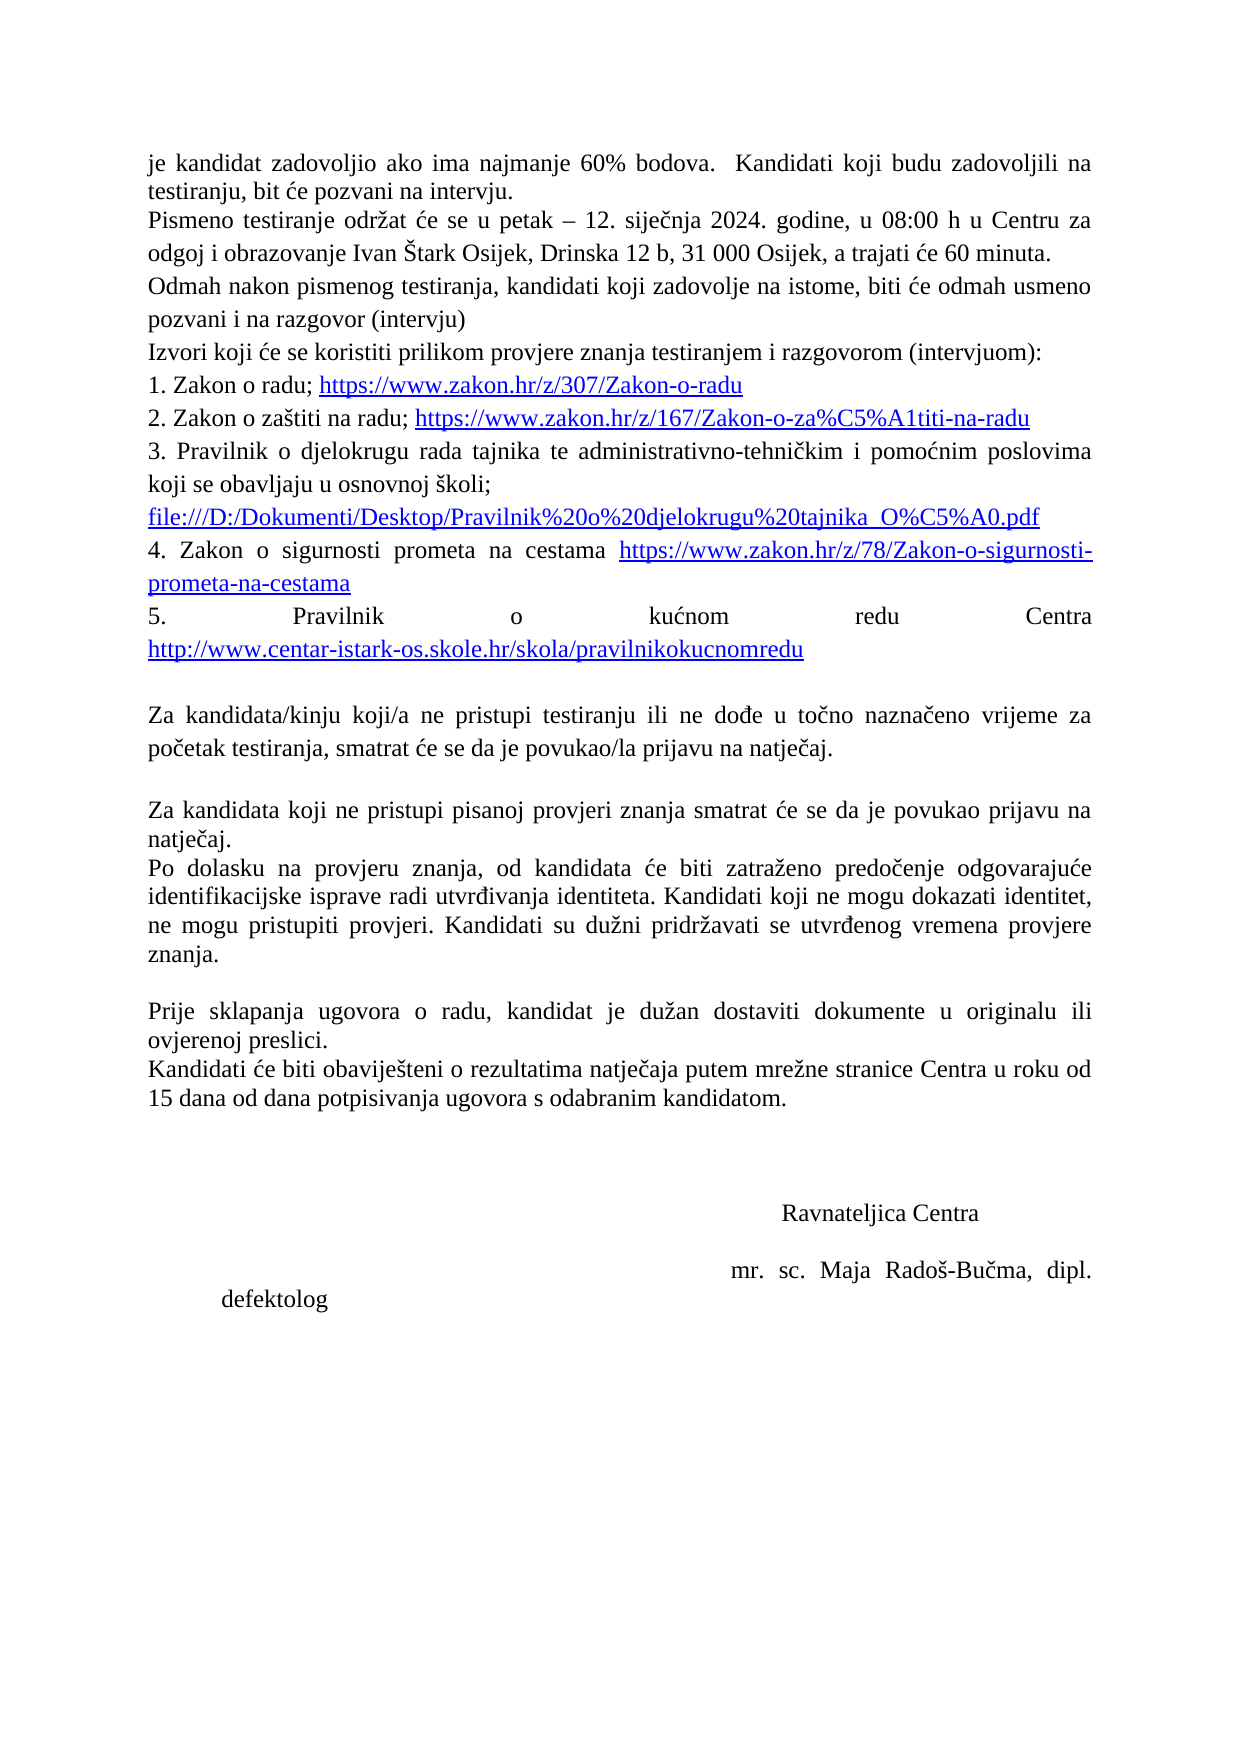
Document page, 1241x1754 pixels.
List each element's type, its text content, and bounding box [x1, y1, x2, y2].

text 5. Pravilnik o kućnom redu Centra http://www.centar-istark-os.skole.hr/skola/pravilnikokucnomredu [148, 601, 1093, 663]
text Ravnateljica Centra [221, 1198, 1093, 1226]
text Odmah nakon pismenog testiranja, kandidati koji zadovolje na istome, biti će odmah usmeno pozvani i na razgovor (intervju) [148, 271, 1093, 333]
text mr. sc. Maja Radoš-Bučma, dipl. defektolog [221, 1255, 1093, 1313]
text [148, 148, 1093, 205]
text Prije sklapanja ugovora o radu, kandidat je dužan dostaviti dokumente u originalu ili ovjerenoj preslici. [148, 996, 1093, 1054]
text Kandidati će biti obaviješteni o rezultatima natječaja putem mrežne stranice Centra u roku od 15 dana od dana potpisivanja ugovora s odabranim kandidatom. [148, 1054, 1093, 1111]
text Za kandidata koji ne pristupi pisanoj provjeri znanja smatrat će se da je povukao prijavu na natječaj. [148, 795, 1093, 853]
text Pismeno testiranje održat će se u petak – 12. siječnja 2024. godine, u 08:00 h u Centru za odgoj i obrazovanje Ivan Štark Osijek, Drinska 12 b, 31 000 Osijek, a trajati će 60 minuta. [148, 205, 1093, 267]
text Po dolasku na provjeru znanja, od kandidata će biti zatraženo predočenje odgovarajuće identifikacijske isprave radi utvrđivanja identiteta. Kandidati koji ne mogu dokazati identitet, ne mogu pristupiti provjeri. Kandidati su dužni pridržavati se utvrđenog vremena provjere znanja. [148, 853, 1093, 968]
text Za kandidata/kinju koji/a ne pristupi testiranju ili ne dođe u točno naznačeno vrijeme za početak testiranja, smatrat će se da je povukao/la prijavu na natječaj. [148, 700, 1093, 762]
text Izvori koji će se koristiti prilikom provjere znanja testiranjem i razgovorom (intervjuom): [148, 337, 1093, 366]
text file:///D:/Dokumenti/Desktop/Pravilnik%20o%20djelokrugu%20tajnika_O%C5%A0.pdf [148, 502, 1093, 531]
text 3. Pravilnik o djelokrugu rada tajnika te administrativno-tehničkim i pomoćnim poslovima koji se obavljaju u osnovnoj školi; [148, 436, 1093, 498]
text 1. Zakon o radu; https://www.zakon.hr/z/307/Zakon-o-radu [148, 370, 1093, 399]
text 4. Zakon o sigurnosti prometa na cestama https://www.zakon.hr/z/78/Zakon-o-sigurnosti-prometa-na-cestama [148, 535, 1093, 597]
text 2. Zakon o zaštiti na radu; https://www.zakon.hr/z/167/Zakon-o-za%C5%A1titi-na-radu [148, 403, 1093, 432]
